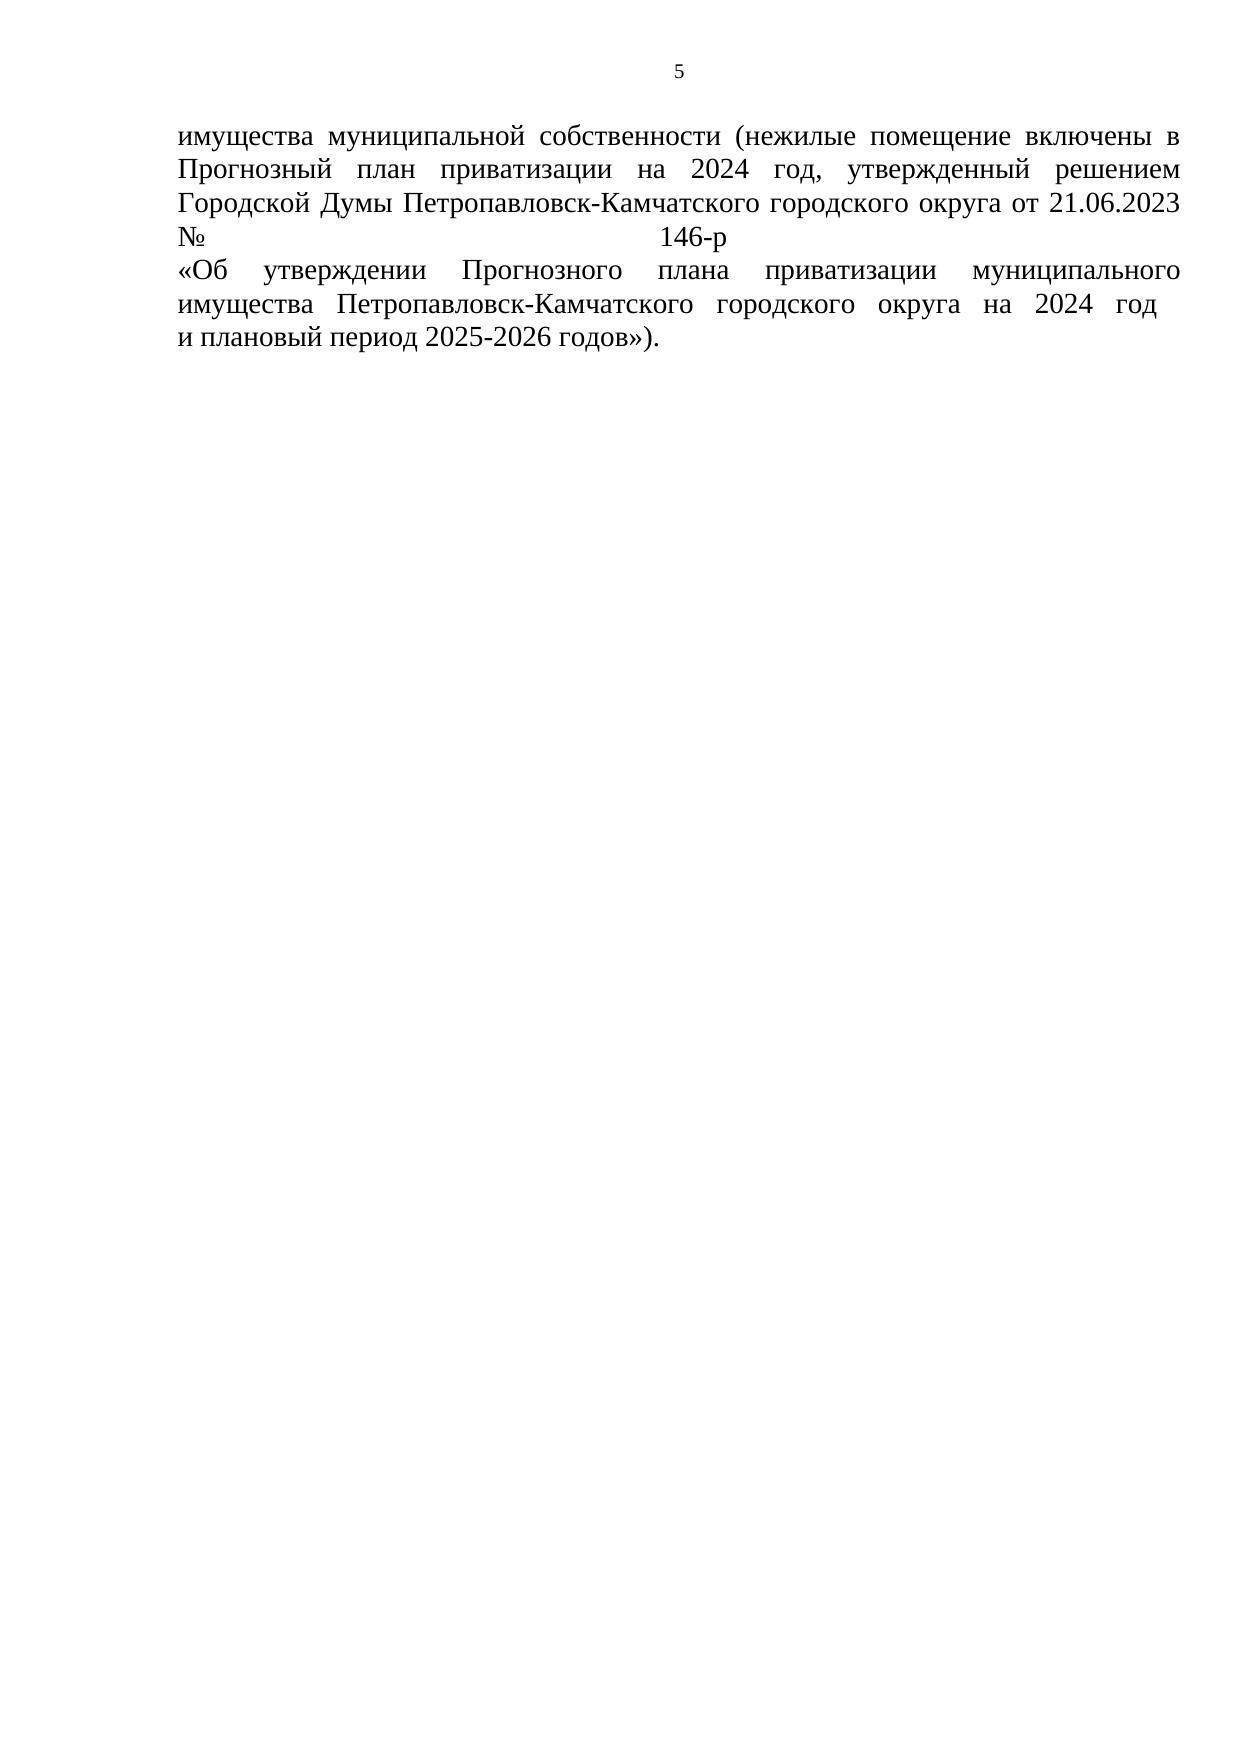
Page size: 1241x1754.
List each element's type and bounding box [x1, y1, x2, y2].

text [177, 118, 1181, 353]
